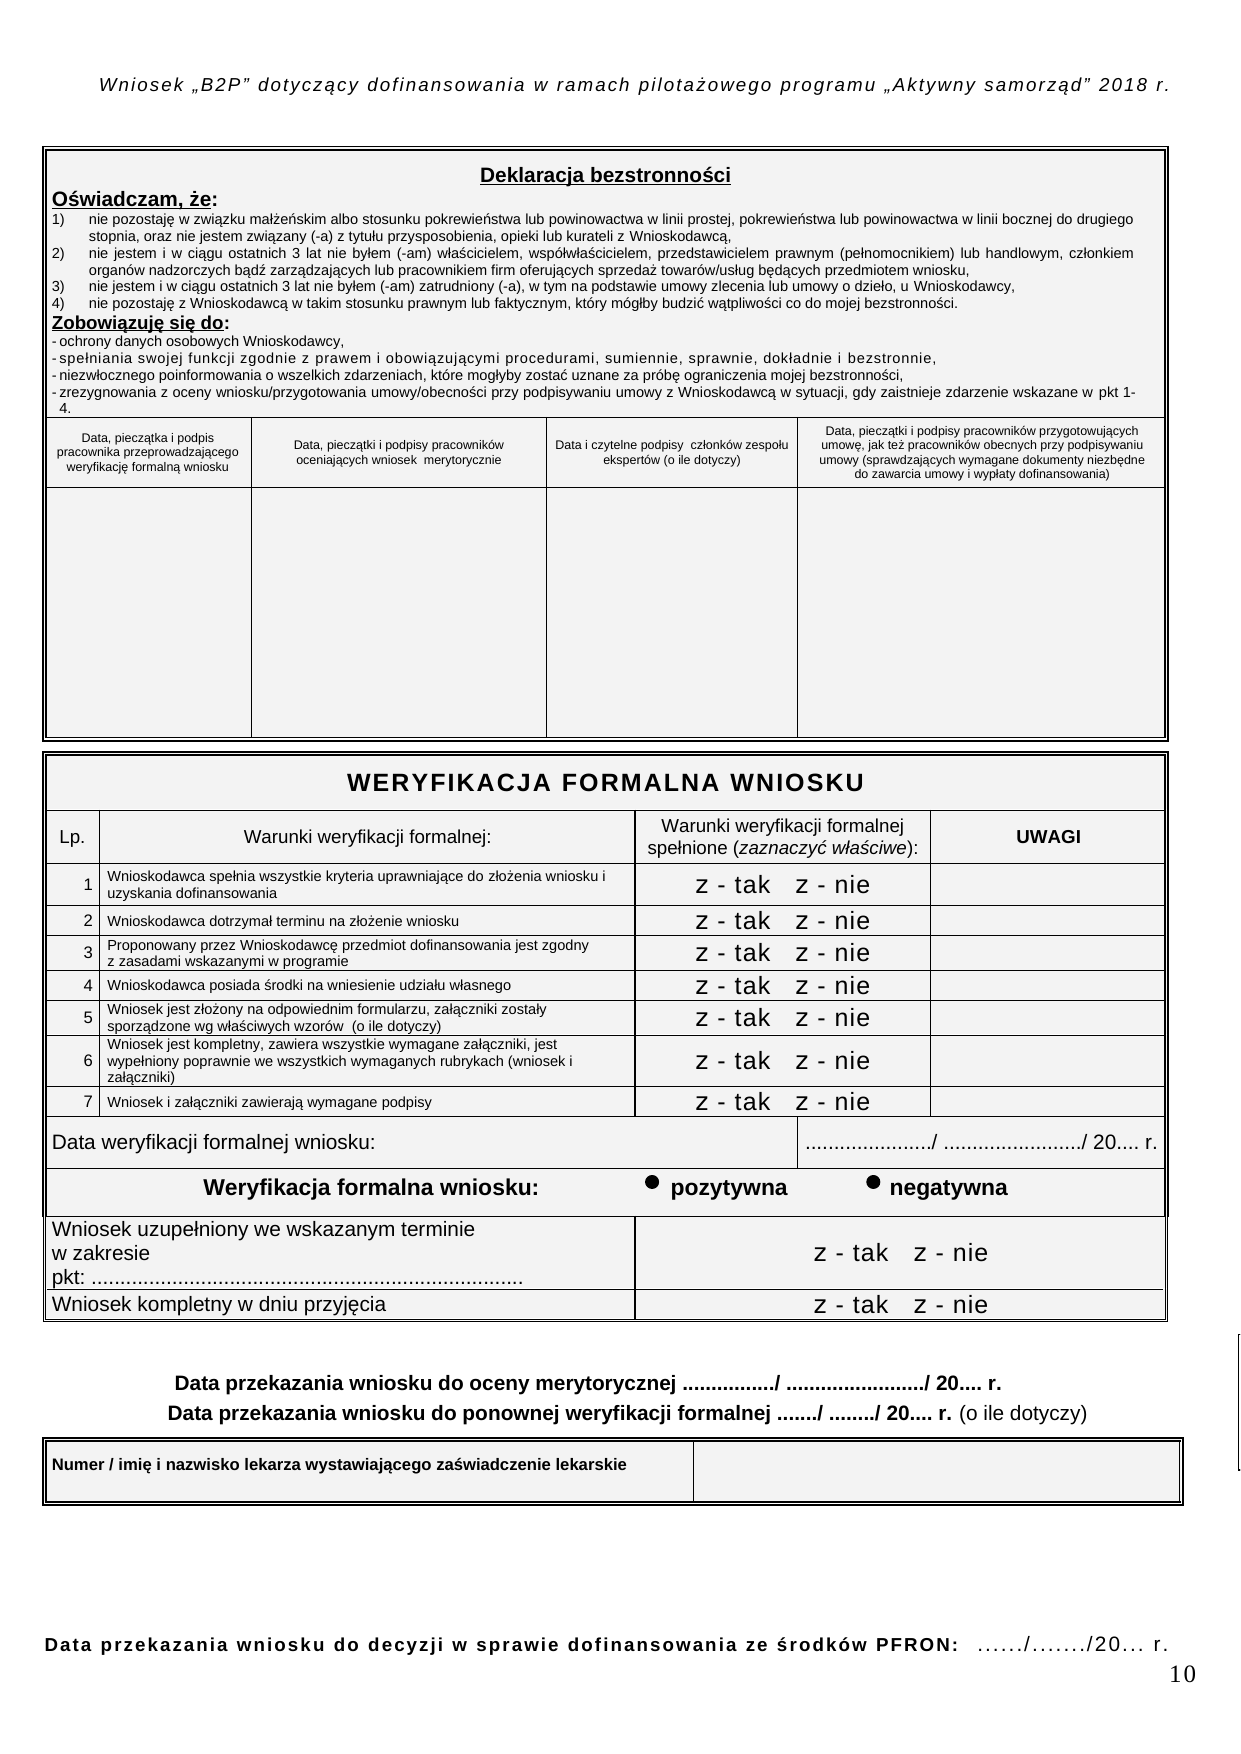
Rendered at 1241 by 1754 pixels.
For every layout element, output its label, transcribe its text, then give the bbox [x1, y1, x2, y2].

table_cell Data i czytelne podpisy członków zespołu ekspertów (o ile dotyczy) [547, 418, 797, 487]
table_cell [931, 864, 1164, 905]
table_cell - tak - nie [636, 906, 930, 935]
table_cell - tak - nie [636, 1217, 1165, 1288]
table_cell [47, 488, 251, 737]
table_cell UWAGI [931, 811, 1164, 863]
table_cell - tak - nie [636, 936, 930, 970]
table_cell 5 [47, 1001, 99, 1034]
table_cell Data, pieczątki i podpisy pracowników oceniających wniosek merytorycznie [252, 418, 546, 487]
table_cell [931, 1087, 1164, 1116]
table_cell Weryfikacja formalna wniosku: pozytywna negatywna [47, 1169, 1164, 1216]
table_cell Wnioskodawca posiada środki na wniesienie udziału własnego [100, 971, 634, 1000]
table_cell Wniosek jest złożony na odpowiednim formularzu, załączniki zostały sporządzone wg właściwych wzorów (o ile dotyczy) [100, 1001, 634, 1034]
table_cell 4 [47, 971, 99, 1000]
table_cell [931, 1036, 1164, 1086]
table_cell ....................../ ......................../ 20.... r. [798, 1117, 1164, 1168]
table_cell 1 [47, 864, 99, 905]
table_cell 6 [47, 1036, 99, 1086]
table_cell Lp. [47, 811, 99, 863]
table_cell 2 [47, 906, 99, 935]
table_cell 3 [47, 936, 99, 970]
table_cell [931, 906, 1164, 935]
table_cell Data, pieczątka i podpis pracownika przeprowadzającego weryfikację formalną wniosku [47, 418, 251, 487]
table_cell Data, pieczątki i podpisy pracowników przygotowujących umowę, jak też pracowników obecnych przy podpisywaniu umowy (sprawdzających wymagane dokumenty niezbędne do zawarcia umowy i wypłaty dofinansowania) [798, 418, 1164, 487]
text Data przekazania wniosku do ponownej weryfikacji formalnej ......./ ......../ 20.... r. (o ile dotyczy) [59, 1401, 1196, 1425]
table_cell Warunki weryfikacji formalnej spełnione (zaznaczyć właściwe): [636, 811, 930, 863]
table_cell [252, 488, 546, 737]
table_cell [931, 936, 1164, 970]
table_cell - tak - nie [636, 1289, 1165, 1318]
table_header WERYFIKACJA FORMALNA WNIOSKU [47, 756, 1164, 809]
table_cell Wniosek jest kompletny, zawiera wszystkie wymagane załączniki, jest wypełniony poprawnie we wszystkich wymaganych rubrykach (wniosek i załączniki) [100, 1036, 634, 1086]
table_cell [547, 488, 797, 737]
table_cell - tak - nie [636, 1036, 930, 1086]
text Data przekazania wniosku do decyzji w sprawie dofinansowania ze środków PFRON: ....../......./20... r. [44, 1632, 1196, 1656]
table_header Numer / imię i nazwisko lekarza wystawiającego zaświadczenie lekarskie [47, 1442, 693, 1501]
table_cell - tak - nie [636, 1087, 930, 1116]
table_header Deklaracja bezstronności Oświadczam, że: nie pozostaję w związku małżeńskim albo stosunku pokrewieństwa lub powinowactwa w linii prostej, pokrewieństwa lub powinowactwa w linii bocznej do drugiego stopnia, oraz nie jestem związany (-a) z tytułu przysposobienia, opieki lub kurateli z Wnioskodawcą, nie jestem i w ciągu ostatnich 3 lat nie byłem (-am) właścicielem, współwłaścicielem, przedstawicielem prawnym (pełnomocnikiem) lub handlowym, członkiem organów nadzorczych bądź zarządzających lub pracownikiem firm oferujących sprzedaż towarów/usług będących przedmiotem wniosku, nie jestem i w ciągu ostatnich 3 lat nie byłem (-am) zatrudniony (-a), w tym na podstawie umowy zlecenia lub umowy o dzieło, u Wnioskodawcy, nie pozostaję z Wnioskodawcą w takim stosunku prawnym lub faktycznym, który mógłby budzić wątpliwości co do mojej bezstronności. Zobowiązuję się do: ochrony danych osobowych Wnioskodawcy, spełniania swojej funkcji zgodnie z prawem i obowiązującymi procedurami, sumiennie, sprawnie, dokładnie i bezstronnie, niezwłocznego poinformowania o wszelkich zdarzeniach, które mogłyby zostać uznane za próbę ograniczenia mojej bezstronności, zrezygnowania z oceny wniosku/przygotowania umowy/obecności przy podpisywaniu umowy z Wnioskodawcą w sytuacji, gdy zaistnieje zdarzenie wskazane w pkt 1-4. [47, 151, 1164, 417]
table_cell Wniosek i załączniki zawierają wymagane podpisy [100, 1087, 634, 1116]
table_cell Wnioskodawca spełnia wszystkie kryteria uprawniające do złożenia wniosku i uzyskania dofinansowania [100, 864, 634, 905]
table_header [694, 1442, 1179, 1501]
table_cell [931, 971, 1164, 1000]
table_cell Wniosek kompletny w dniu przyjęcia [46, 1289, 634, 1318]
text Data przekazania wniosku do oceny merytorycznej ................/ ......................../ 20.... r. [59, 1371, 1196, 1394]
table_cell Proponowany przez Wnioskodawcę przedmiot dofinansowania jest zgodny z zasadami wskazanymi w programie [100, 936, 634, 970]
table_cell Warunki weryfikacji formalnej: [100, 811, 634, 863]
table_cell [798, 488, 1164, 737]
table_cell - tak - nie [636, 971, 930, 1000]
table_cell - tak - nie [636, 864, 930, 905]
table_cell [931, 1001, 1164, 1034]
table_cell - tak - nie [636, 1001, 930, 1034]
table_cell Wniosek uzupełniony we wskazanym terminie w zakresie pkt: ........................................................................... [46, 1217, 634, 1288]
table_cell 7 [47, 1087, 99, 1116]
table_cell Wnioskodawca dotrzymał terminu na złożenie wniosku [100, 906, 634, 935]
table_cell Data weryfikacji formalnej wniosku: [47, 1117, 797, 1168]
